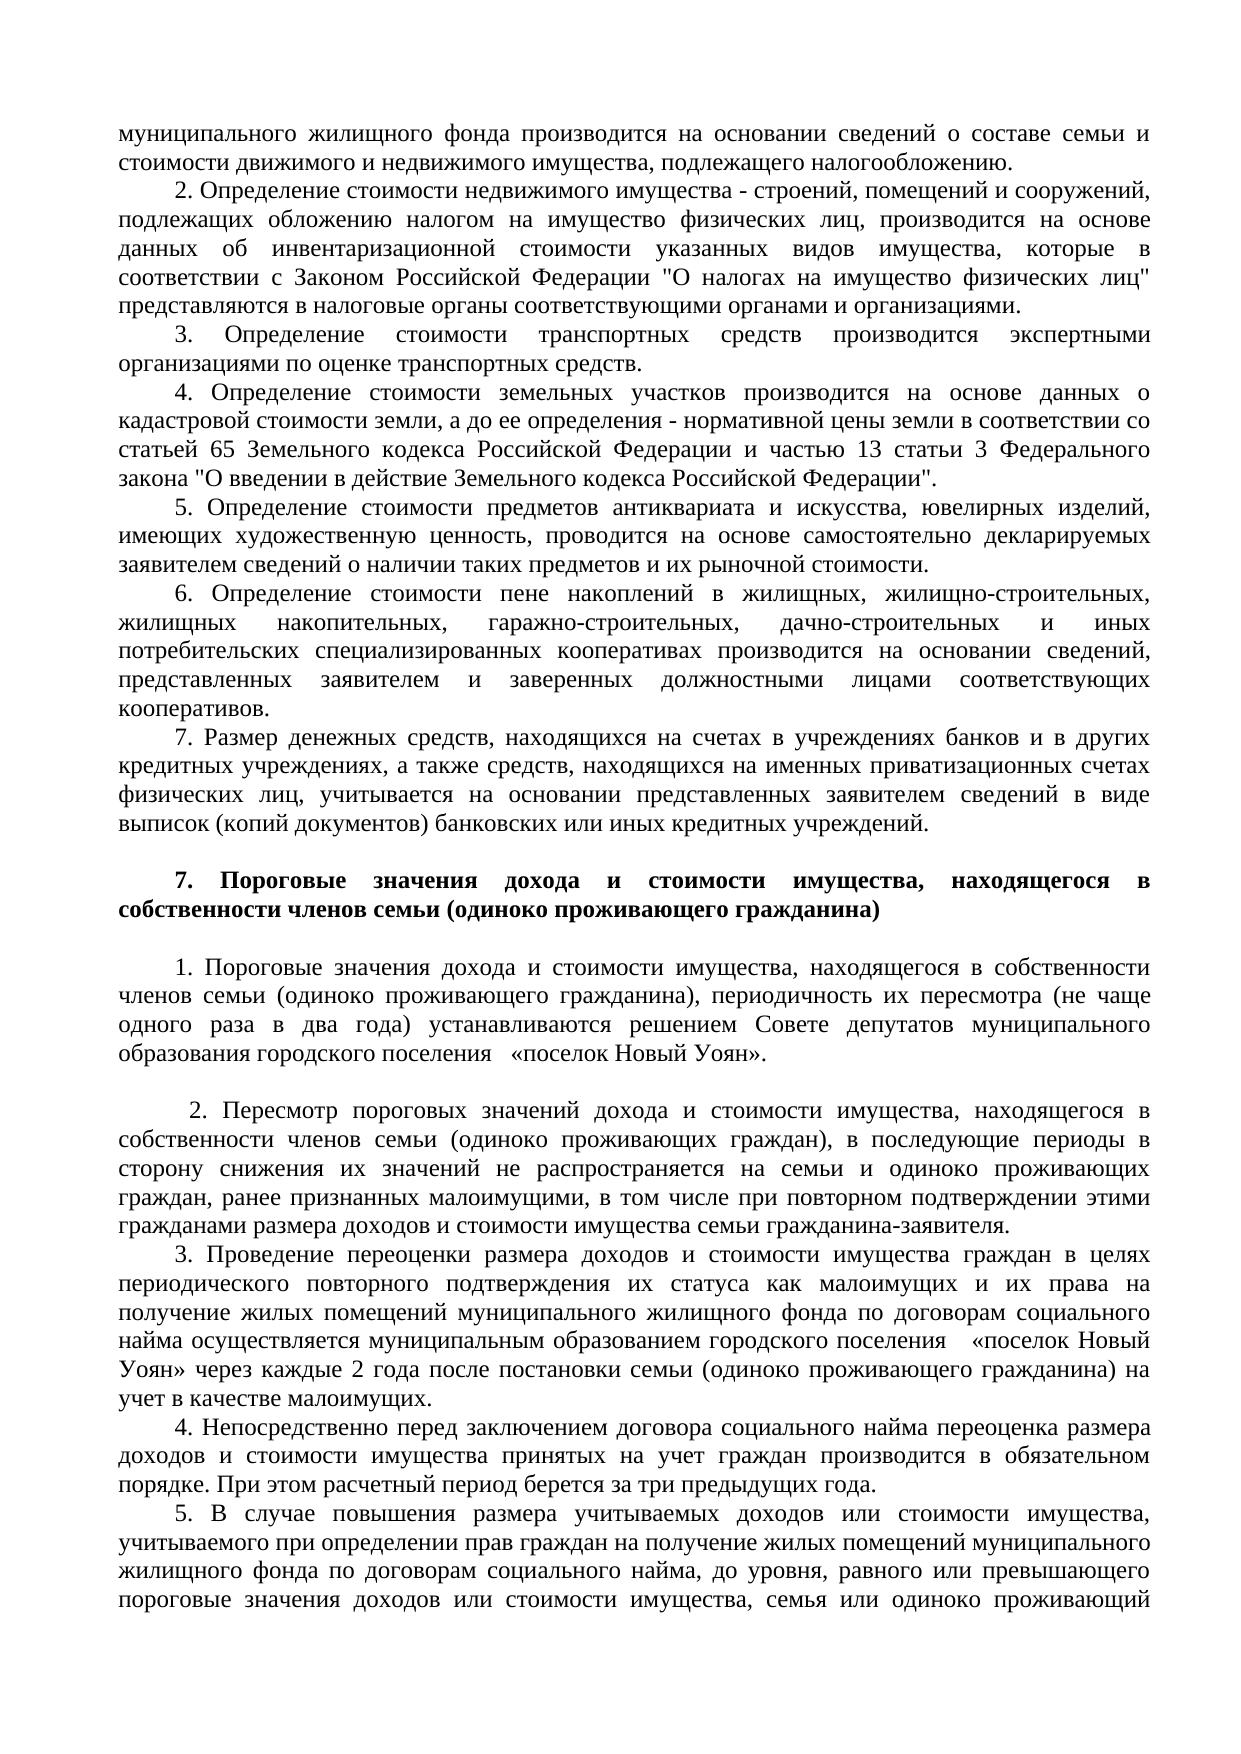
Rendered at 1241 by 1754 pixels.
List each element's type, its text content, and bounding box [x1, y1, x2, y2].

text 1. Пороговые значения дохода и стоимости имущества, находящегося в собственности членов семьи (одиноко проживающего гражданина), периодичность их пересмотра (не чаще одного раза в два года) устанавливаются решением Совете депутатов муниципального образования городского поселения «поселок Новый Уоян». [118, 952, 1152, 1067]
text 6. Определение стоимости пене накоплений в жилищных, жилищно-строительных, жилищных накопительных, гаражно-строительных, дачно-строительных и иных потребительских специализированных кооперативах производится на основании сведений, представленных заявителем и заверенных должностными лицами соответствующих кооперативов. [118, 578, 1152, 722]
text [118, 118, 1152, 176]
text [118, 1498, 1152, 1613]
text 3. Определение стоимости транспортных средств производится экспертными организациями по оценке транспортных средств. [118, 319, 1152, 377]
text 4. Определение стоимости земельных участков производится на основе данных о кадастровой стоимости земли, а до ее определения - нормативной цены земли в соответствии со статьей 65 Земельного кодекса Российской Федерации и частью 13 статьи 3 Федерального закона "О введении в действие Земельного кодекса Российской Федерации". [118, 377, 1152, 492]
text 7. Размер денежных средств, находящихся на счетах в учреждениях банков и в других кредитных учреждениях, а также средств, находящихся на именных приватизационных счетах физических лиц, учитывается на основании представленных заявителем сведений в виде выписок (копий документов) банковских или иных кредитных учреждений. [118, 722, 1152, 837]
text 2. Пересмотр пороговых значений дохода и стоимости имущества, находящегося в собственности членов семьи (одиноко проживающих граждан), в последующие периоды в сторону снижения их значений не распространяется на семьи и одиноко проживающих граждан, ранее признанных малоимущими, в том числе при повторном подтверждении этими гражданами размера доходов и стоимости имущества семьи гражданина-заявителя. [118, 1096, 1152, 1239]
text 5. Определение стоимости предметов антиквариата и искусства, ювелирных изделий, имеющих художественную ценность, проводится на основе самостоятельно декларируемых заявителем сведений о наличии таких предметов и их рыночной стоимости. [118, 492, 1152, 578]
text 2. Определение стоимости недвижимого имущества - строений, помещений и сооружений, подлежащих обложению налогом на имущество физических лиц, производится на основе данных об инвентаризационной стоимости указанных видов имущества, которые в соответствии с Законом Российской Федерации "О налогах на имущество физических лиц" представляются в налоговые органы соответствующими органами и организациями. [118, 176, 1152, 319]
text 7. Пороговые значения дохода и стоимости имущества, находящегося в собственности членов семьи (одиноко проживающего гражданина) [118, 866, 1152, 923]
text 3. Проведение переоценки размера доходов и стоимости имущества граждан в целях периодического повторного подтверждения их статуса как малоимущих и их права на получение жилых помещений муниципального жилищного фонда по договорам социального найма осуществляется муниципальным образованием городского поселения «поселок Новый Уоян» через каждые 2 года после постановки семьи (одиноко проживающего гражданина) на учет в качестве малоимущих. [118, 1239, 1152, 1412]
text 4. Непосредственно перед заключением договора социального найма переоценка размера доходов и стоимости имущества принятых на учет граждан производится в обязательном порядке. При этом расчетный период берется за три предыдущих года. [118, 1412, 1152, 1498]
